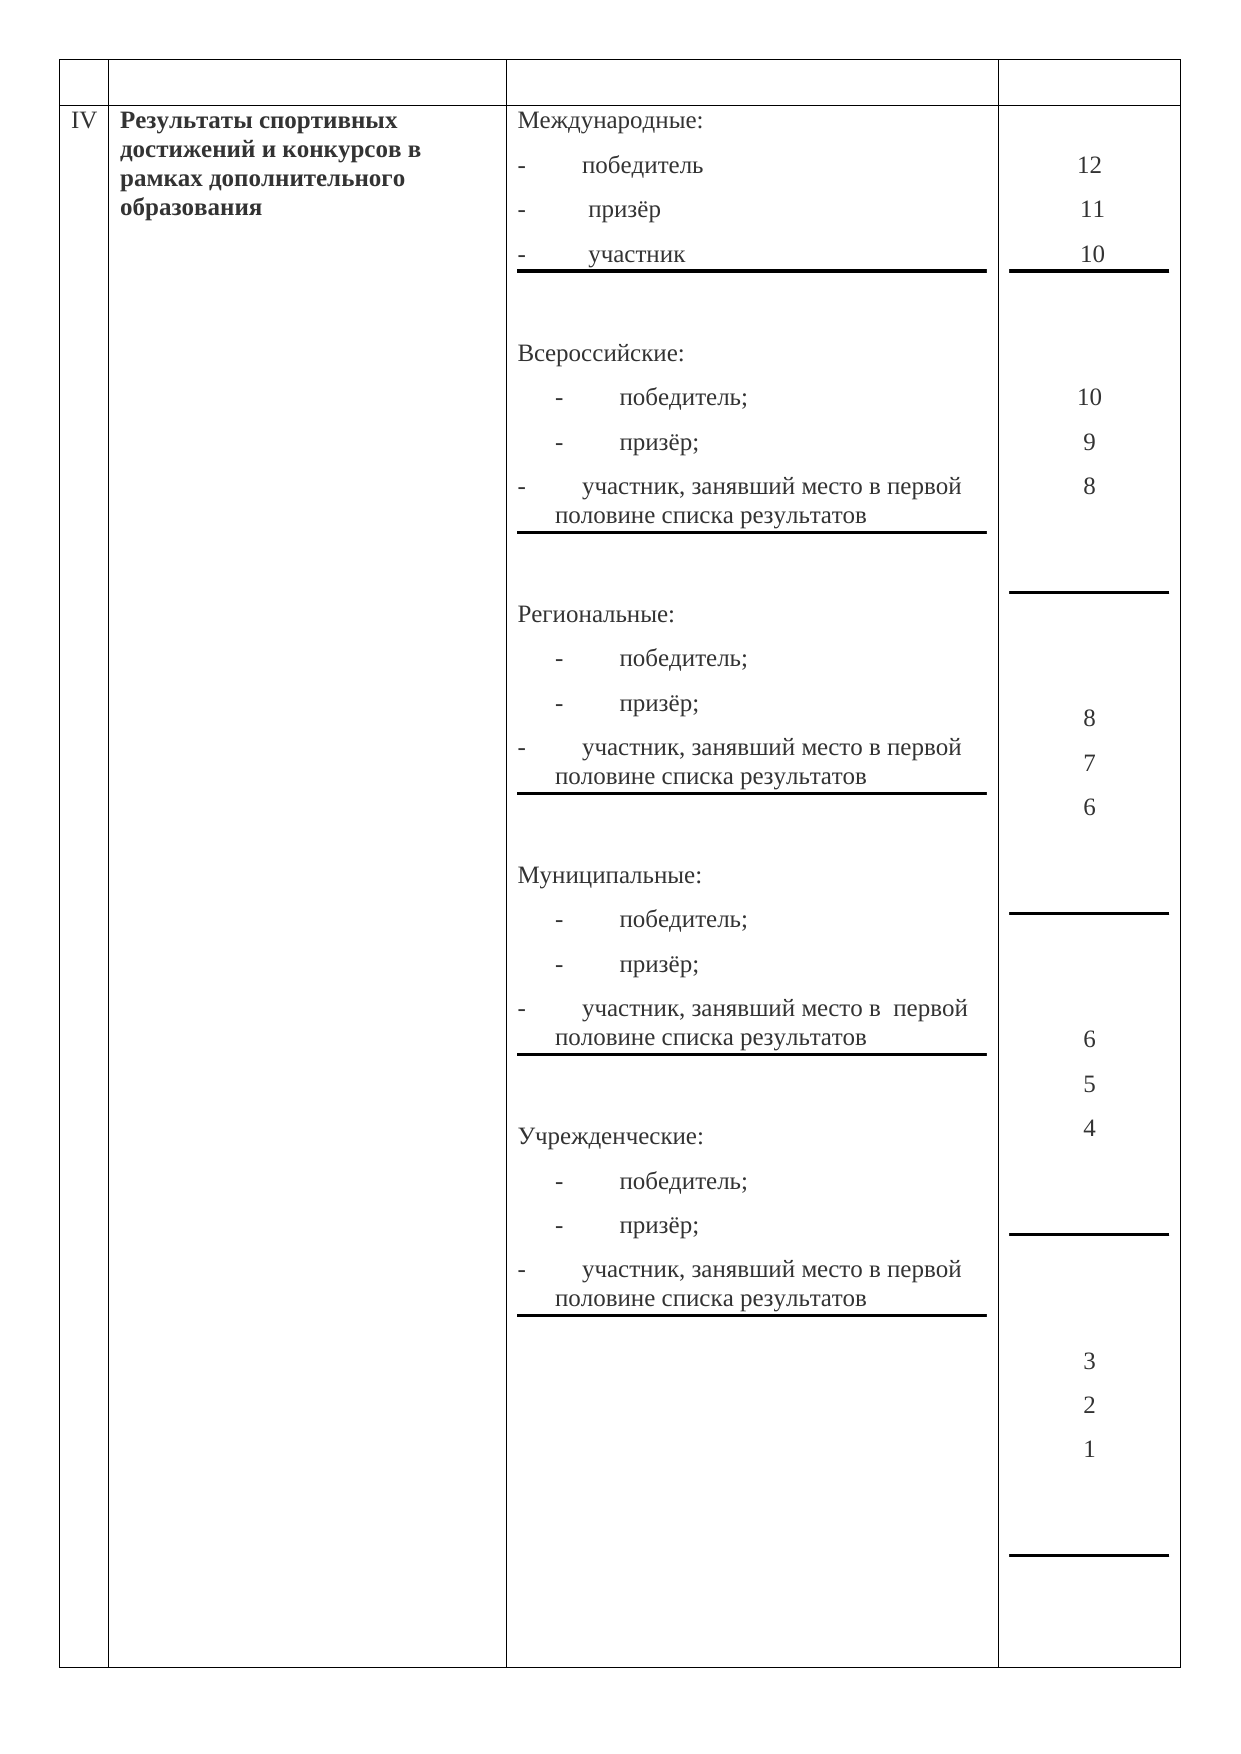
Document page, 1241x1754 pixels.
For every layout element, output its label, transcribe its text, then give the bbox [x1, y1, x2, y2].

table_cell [507, 60, 998, 104]
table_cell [109, 60, 506, 104]
table_cell Ш [60, 60, 108, 104]
table_cell IV [60, 106, 108, 1667]
table_cell Результаты спортивных достижений и конкурсов в рамках дополнительного образования [109, 106, 506, 1667]
table_cell 12 11 10 10 9 8 8 7 6 6 5 4 3 2 1 [999, 106, 1180, 1667]
table_cell Международные: - победитель - призёр - участник Всероссийские: - победитель; - призёр; - участник, занявший место в первой половине списка результатов Региональные: - победитель; - призёр; - участник, занявший место в первой половине списка результатов Муниципальные: - победитель; - призёр; - участник, занявший место в первой половине списка результатов Учрежденческие: - победитель; - призёр; - участник, занявший место в первой половине списка результатов [507, 106, 998, 1667]
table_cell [999, 60, 1180, 104]
